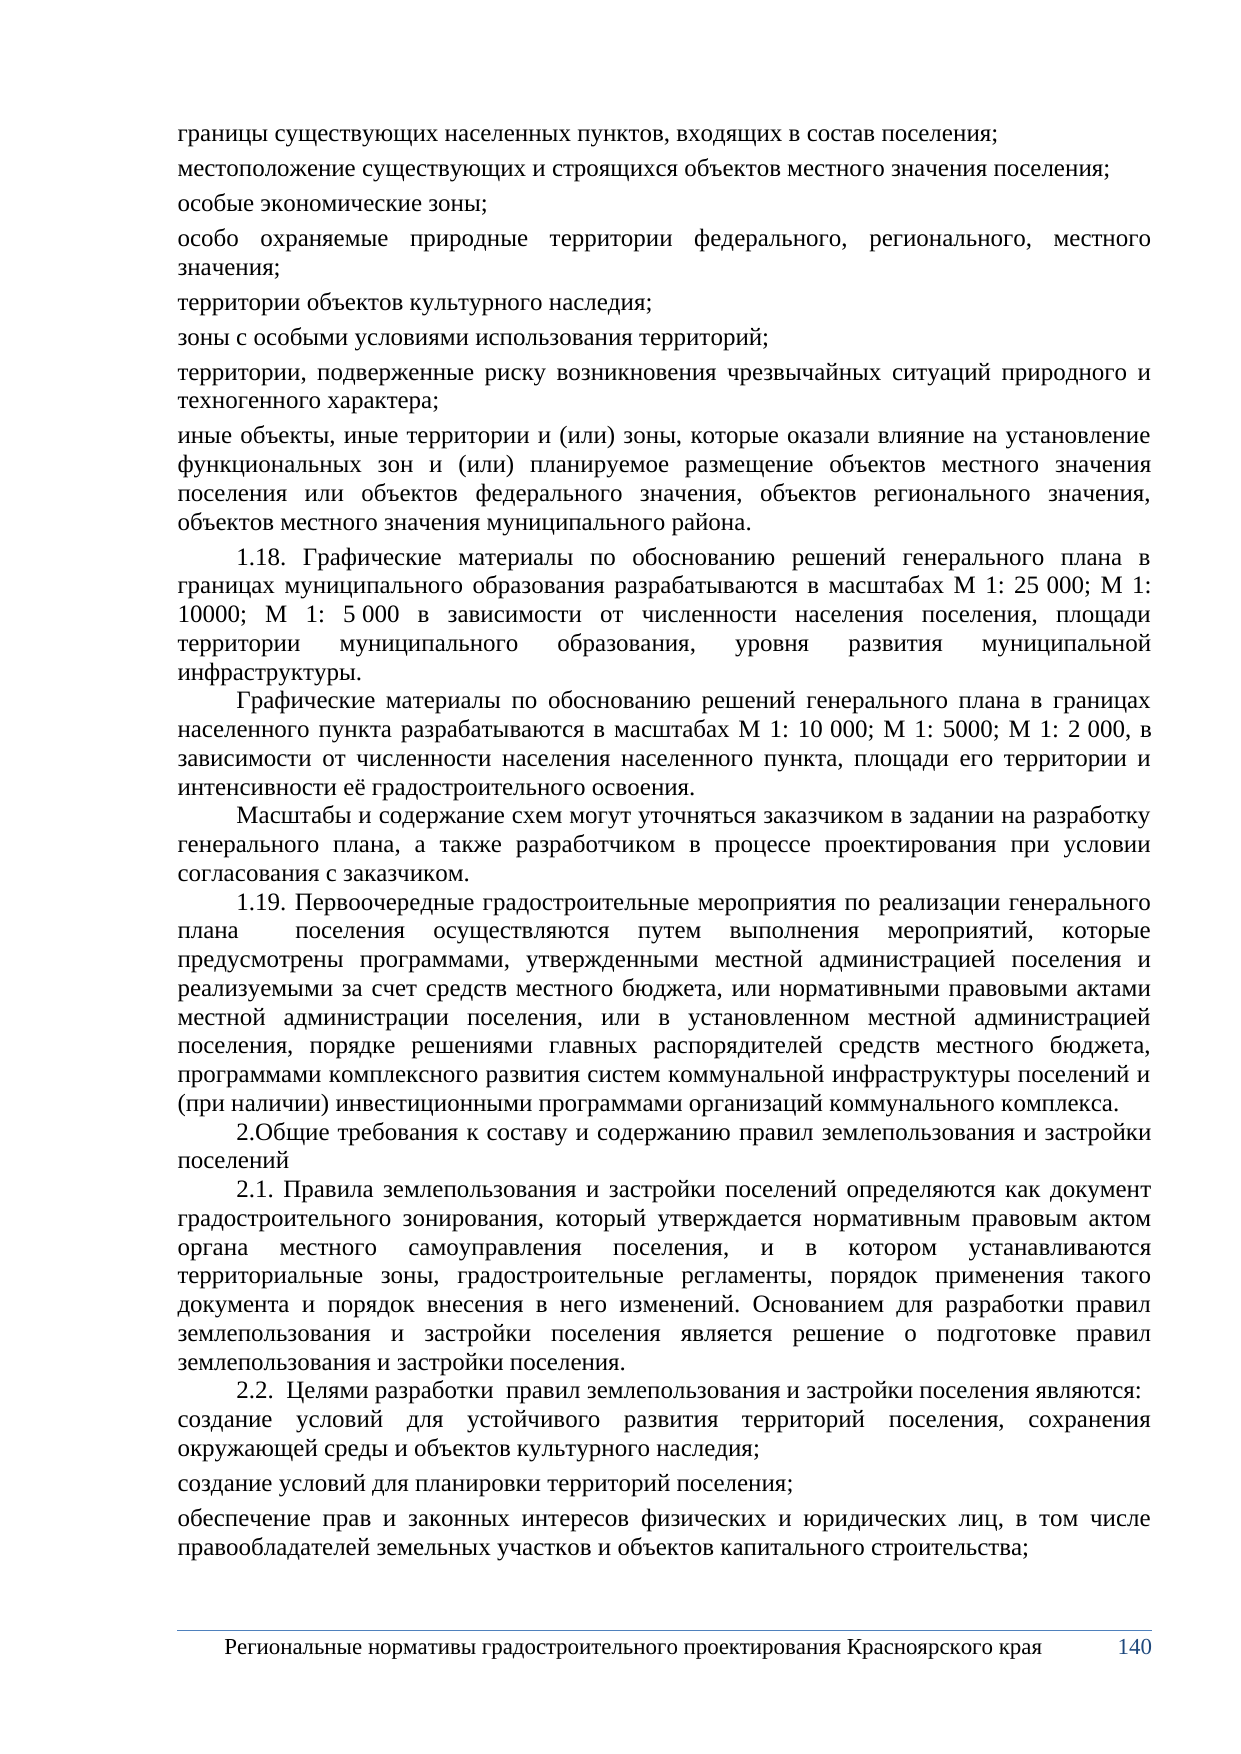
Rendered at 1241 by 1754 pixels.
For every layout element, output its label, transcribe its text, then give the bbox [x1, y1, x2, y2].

text 2.1. Правила землепользования и застройки поселений определяются как документ градостроительного зонирования, который утверждается нормативным правовым актом органа местного самоуправления поселения, и в котором устанавливаются территориальные зоны, градостроительные регламенты, порядок применения такого документа и порядок внесения в него изменений. Основанием для разработки правил землепользования и застройки поселения является решение о подготовке правил землепользования и застройки поселения. [177, 1174, 1152, 1376]
text территории объектов культурного наследия; [177, 287, 1152, 316]
text 1.18. Графические материалы по обоснованию решений генерального плана в границах муниципального образования разрабатываются в масштабах М 1: 25 000; М 1: 10000; М 1: 5 000 в зависимости от численности населения поселения, площади территории муниципального образования, уровня развития муниципальной инфраструктуры. [177, 542, 1152, 686]
text создание условий для планировки территорий поселения; [177, 1468, 1152, 1497]
text Масштабы и содержание схем могут уточняться заказчиком в задании на разработку генерального плана, а также разработчиком в процессе проектирования при условии согласования с заказчиком. [177, 801, 1152, 887]
text Графические материалы по обоснованию решений генерального плана в границах населенного пункта разрабатываются в масштабах М 1: 10 000; М 1: 5000; М 1: 2 000, в зависимости от численности населения населенного пункта, площади его территории и интенсивности её градостроительного освоения. [177, 686, 1152, 801]
text 1.19. Первоочередные градостроительные мероприятия по реализации генерального плана поселения осуществляются путем выполнения мероприятий, которые предусмотрены программами, утвержденными местной администрацией поселения и реализуемыми за счет средств местного бюджета, или нормативными правовыми актами местной администрации поселения, или в установленном местной администрацией поселения, порядке решениями главных распорядителей средств местного бюджета, программами комплексного развития систем коммунальной инфраструктуры поселений и (при наличии) инвестиционными программами организаций коммунального комплекса. [177, 887, 1152, 1117]
text создание условий для устойчивого развития территорий поселения, сохранения окружающей среды и объектов культурного наследия; [177, 1404, 1152, 1462]
text особо охраняемые природные территории федерального, регионального, местного значения; [177, 223, 1152, 281]
text 2.2. Целями разработки правил землепользования и застройки поселения являются: [177, 1376, 1152, 1404]
text границы существующих населенных пунктов, входящих в состав поселения; [177, 118, 1152, 147]
text иные объекты, иные территории и (или) зоны, которые оказали влияние на установление функциональных зон и (или) планируемое размещение объектов местного значения поселения или объектов федерального значения, объектов регионального значения, объектов местного значения муниципального района. [177, 421, 1152, 536]
text территории, подверженные риску возникновения чрезвычайных ситуаций природного и техногенного характера; [177, 357, 1152, 414]
text особые экономические зоны; [177, 188, 1152, 217]
text 2.Общие требования к составу и содержанию правил землепользования и застройки поселений [177, 1117, 1152, 1174]
text зоны с особыми условиями использования территорий; [177, 322, 1152, 351]
text местоположение существующих и строящихся объектов местного значения поселения; [177, 153, 1152, 182]
text обеспечение прав и законных интересов физических и юридических лиц, в том числе правообладателей земельных участков и объектов капитального строительства; [177, 1503, 1152, 1561]
